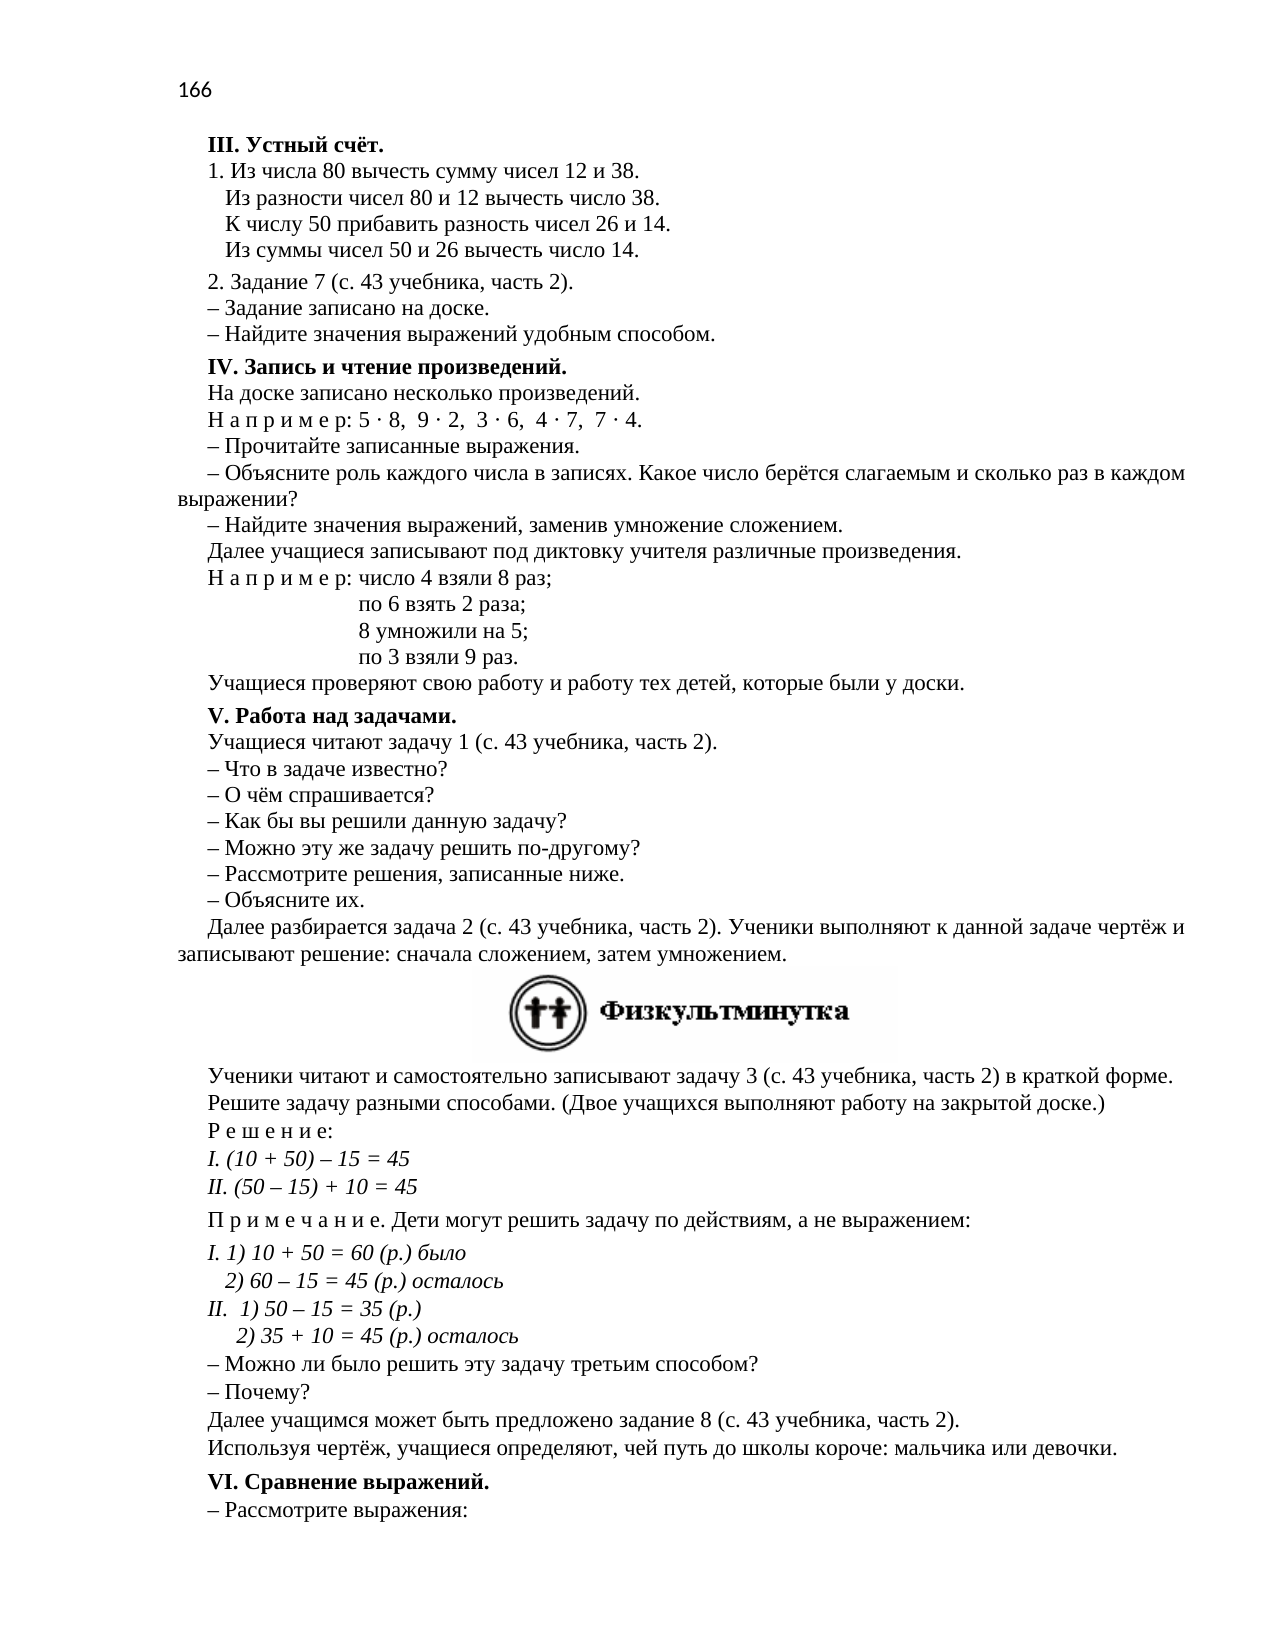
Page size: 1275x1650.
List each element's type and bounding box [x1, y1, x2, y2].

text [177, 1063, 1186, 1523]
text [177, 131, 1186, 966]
picture [471, 966, 898, 1063]
